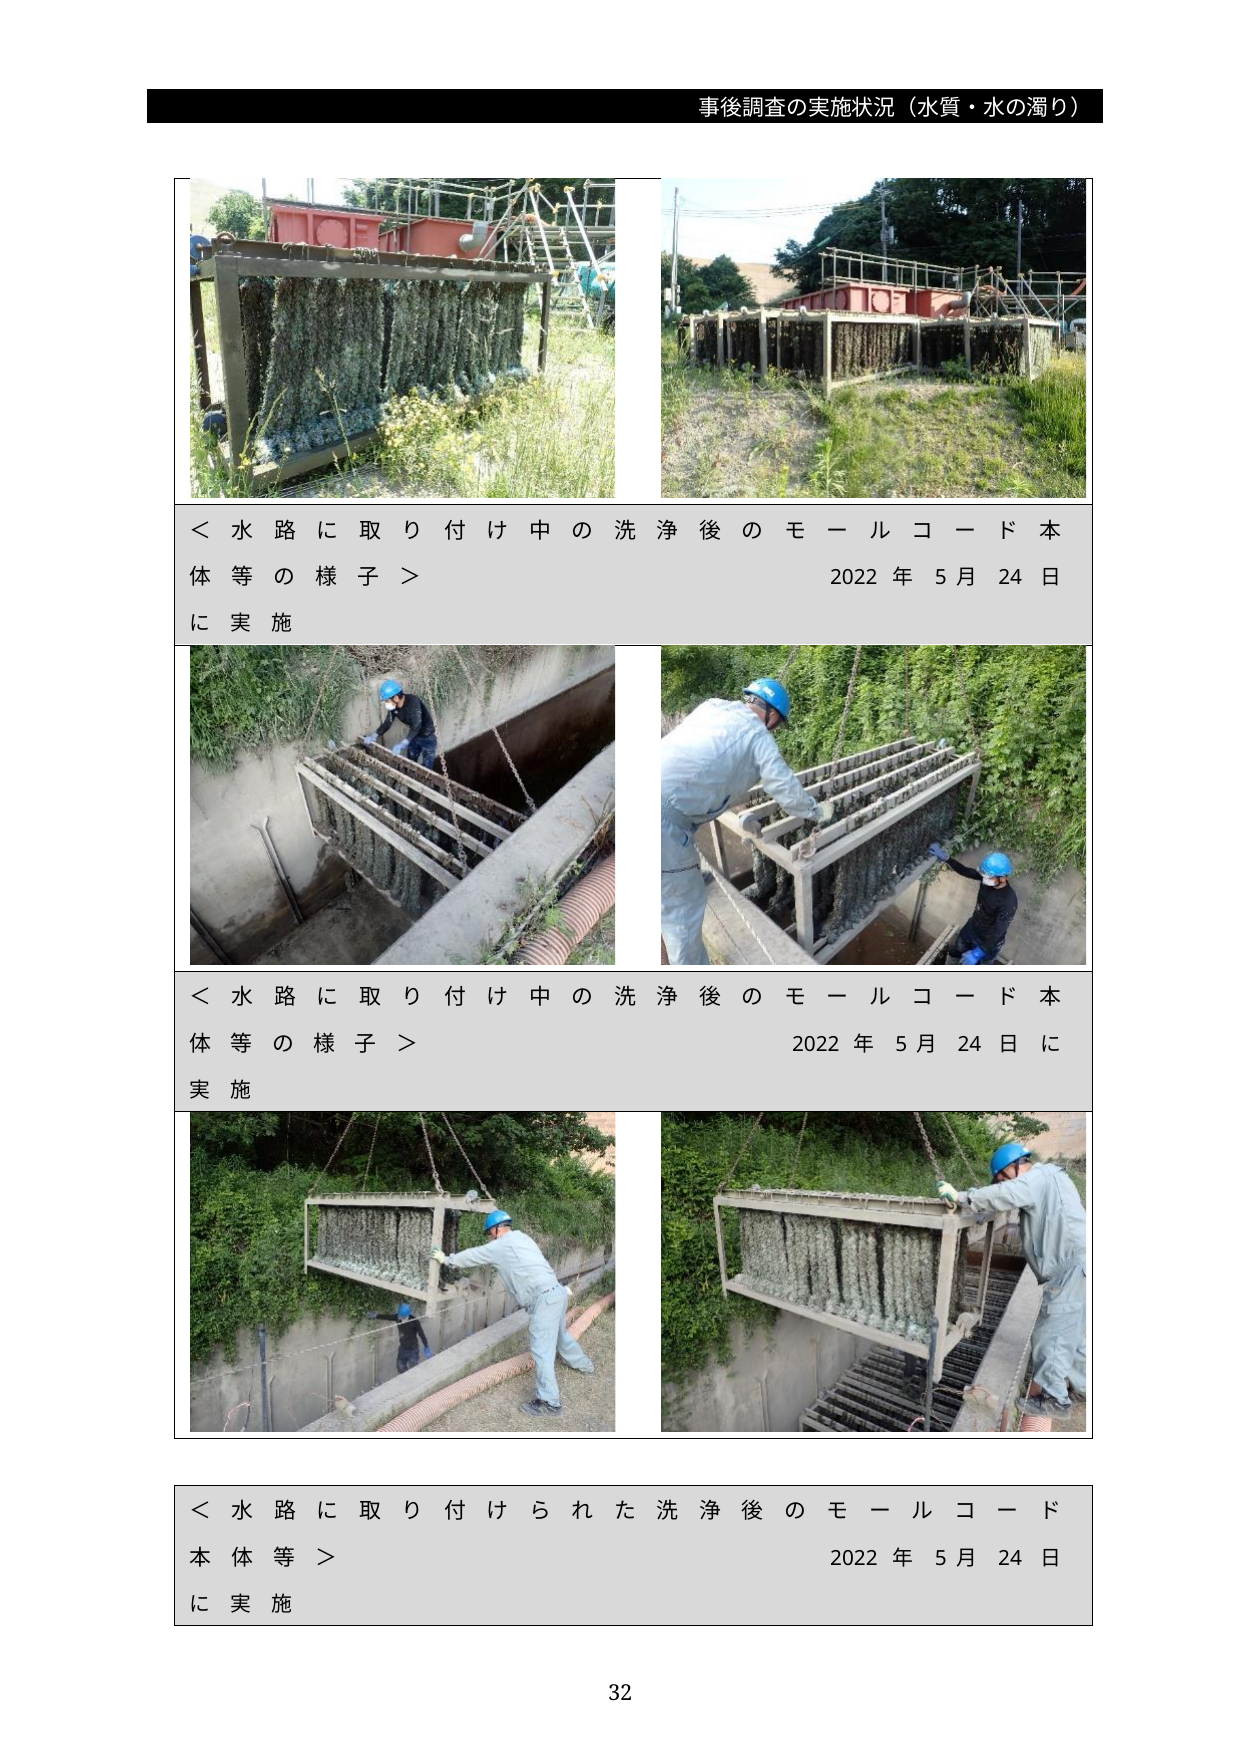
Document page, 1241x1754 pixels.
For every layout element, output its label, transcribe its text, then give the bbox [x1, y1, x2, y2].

picture [190, 645, 616, 965]
table_cell [175, 646, 633, 971]
table_cell [633, 646, 1092, 971]
table_cell ＜水路に取り付け中の洗浄後のモールコード本体等の様子＞ 2022年5月24日に実施 [175, 505, 1092, 644]
picture [190, 1112, 616, 1432]
table_cell [633, 1112, 1092, 1437]
picture [661, 1112, 1087, 1432]
picture [661, 178, 1087, 498]
table_cell [175, 179, 633, 504]
table_cell ＜水路に取り付け中の洗浄後のモールコード本体等の様子＞ 2022年5月24日に実施 [175, 972, 1092, 1111]
picture [190, 178, 616, 498]
picture [661, 645, 1087, 965]
table_cell [633, 179, 1092, 504]
table_header ＜水路に取り付けられた洗浄後のモールコード本体等＞ 2022年5月24日に実施 [175, 1486, 1092, 1625]
table_cell [175, 1112, 633, 1437]
